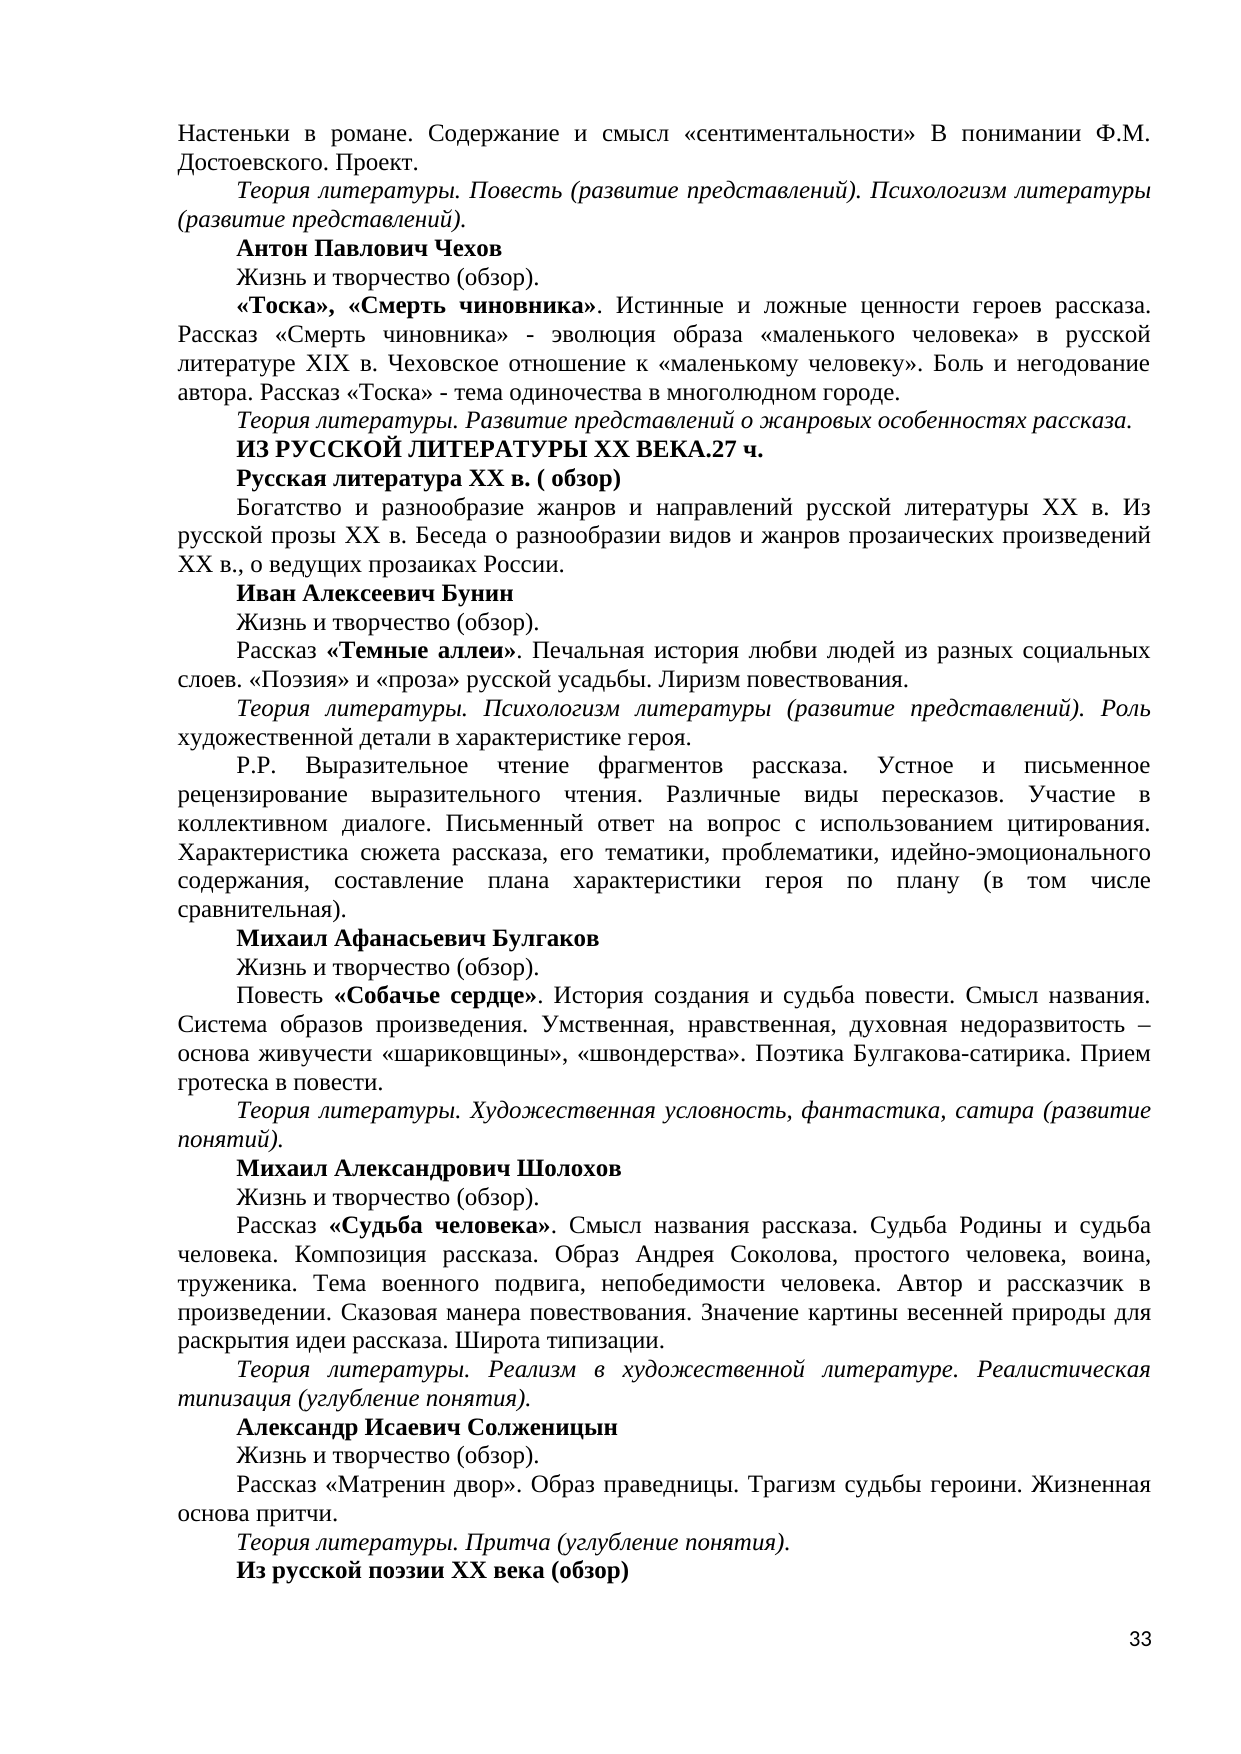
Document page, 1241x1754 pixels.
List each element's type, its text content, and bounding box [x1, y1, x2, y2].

text Антон Павлович Чехов [177, 233, 1152, 262]
text Жизнь и творчество (обзор). [177, 607, 1152, 636]
text Теория литературы. Художественная условность, фантастика, сатира (развитие понятий). [177, 1096, 1152, 1153]
text Теория литературы. Повесть (развитие представлений). Психологизм литературы (развитие представлений). [177, 176, 1152, 233]
text Рассказ «Темные аллеи». Печальная история любви людей из разных социальных слоев. «Поэзия» и «проза» русской усадьбы. Лиризм повествования. [177, 636, 1152, 693]
text Рассказ «Судьба человека». Смысл названия рассказа. Судьба Родины и судьба человека. Композиция рассказа. Образ Андрея Соколова, простого человека, воина, труженика. Тема военного подвига, непобедимости человека. Автор и рассказчик в произведении. Сказовая манера повествования. Значение картины весенней природы для раскрытия идеи рассказа. Широта типизации. [177, 1211, 1152, 1354]
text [177, 118, 1152, 176]
text Богатство и разнообразие жанров и направлений русской литературы ХХ в. Из русской прозы ХХ в. Беседа о разнообразии видов и жанров прозаических произведений ХХ в., о ведущих прозаиках России. [177, 492, 1152, 578]
text Теория литературы. Реализм в художественной литературе. Реалистическая типизация (углубление понятия). [177, 1354, 1152, 1412]
text ИЗ РУССКОЙ ЛИТЕРАТУРЫ ХХ ВЕКА.27 ч. [177, 434, 1152, 463]
text Теория литературы. Психологизм литературы (развитие представлений). Роль художественной детали в характеристике героя. [177, 693, 1152, 751]
text «Тоска», «Смерть чиновника». Истинные и ложные ценности героев рассказа. Рассказ «Смерть чиновника» - эволюция образа «маленького человека» в русской литературе XIX в. Чеховское отношение к «маленькому человеку». Боль и негодование автора. Рассказ «Тоска» - тема одиночества в многолюдном городе. [177, 291, 1152, 406]
text Михаил Афанасьевич Булгаков [177, 923, 1152, 952]
text Теория литературы. Притча (углубление понятия). [177, 1527, 1152, 1556]
text Александр Исаевич Солженицын [177, 1412, 1152, 1441]
text Жизнь и творчество (обзор). [177, 952, 1152, 981]
text Жизнь и творчество (обзор). [177, 262, 1152, 291]
text Повесть «Собачье сердце». История создания и судьба повести. Смысл названия. Система образов произведения. Умственная, нравственная, духовная недоразвитость – основа живучести «шариковщины», «швондерства». Поэтика Булгакова-сатирика. Прием гротеска в повести. [177, 981, 1152, 1096]
text Теория литературы. Развитие представлений о жанровых особенностях рассказа. [177, 406, 1152, 434]
text Русская литература ХХ в. ( обзор) [177, 463, 1152, 492]
text Р.Р. Выразительное чтение фрагментов рассказа. Устное и письменное рецензирование выразительного чтения. Различные виды пересказов. Участие в коллективном диалоге. Письменный ответ на вопрос с использованием цитирования. Характеристика сюжета рассказа, его тематики, проблематики, идейно-эмоционального содержания, составление плана характеристики героя по плану (в том числе сравнительная). [177, 751, 1152, 923]
text Михаил Александрович Шолохов [177, 1153, 1152, 1182]
text Из русской поэзии ХХ века (обзор) [177, 1556, 1152, 1584]
text Рассказ «Матренин двор». Образ праведницы. Трагизм судьбы героини. Жизненная основа притчи. [177, 1469, 1152, 1527]
text Жизнь и творчество (обзор). [177, 1441, 1152, 1469]
text Жизнь и творчество (обзор). [177, 1182, 1152, 1211]
text Иван Алексеевич Бунин [177, 578, 1152, 607]
